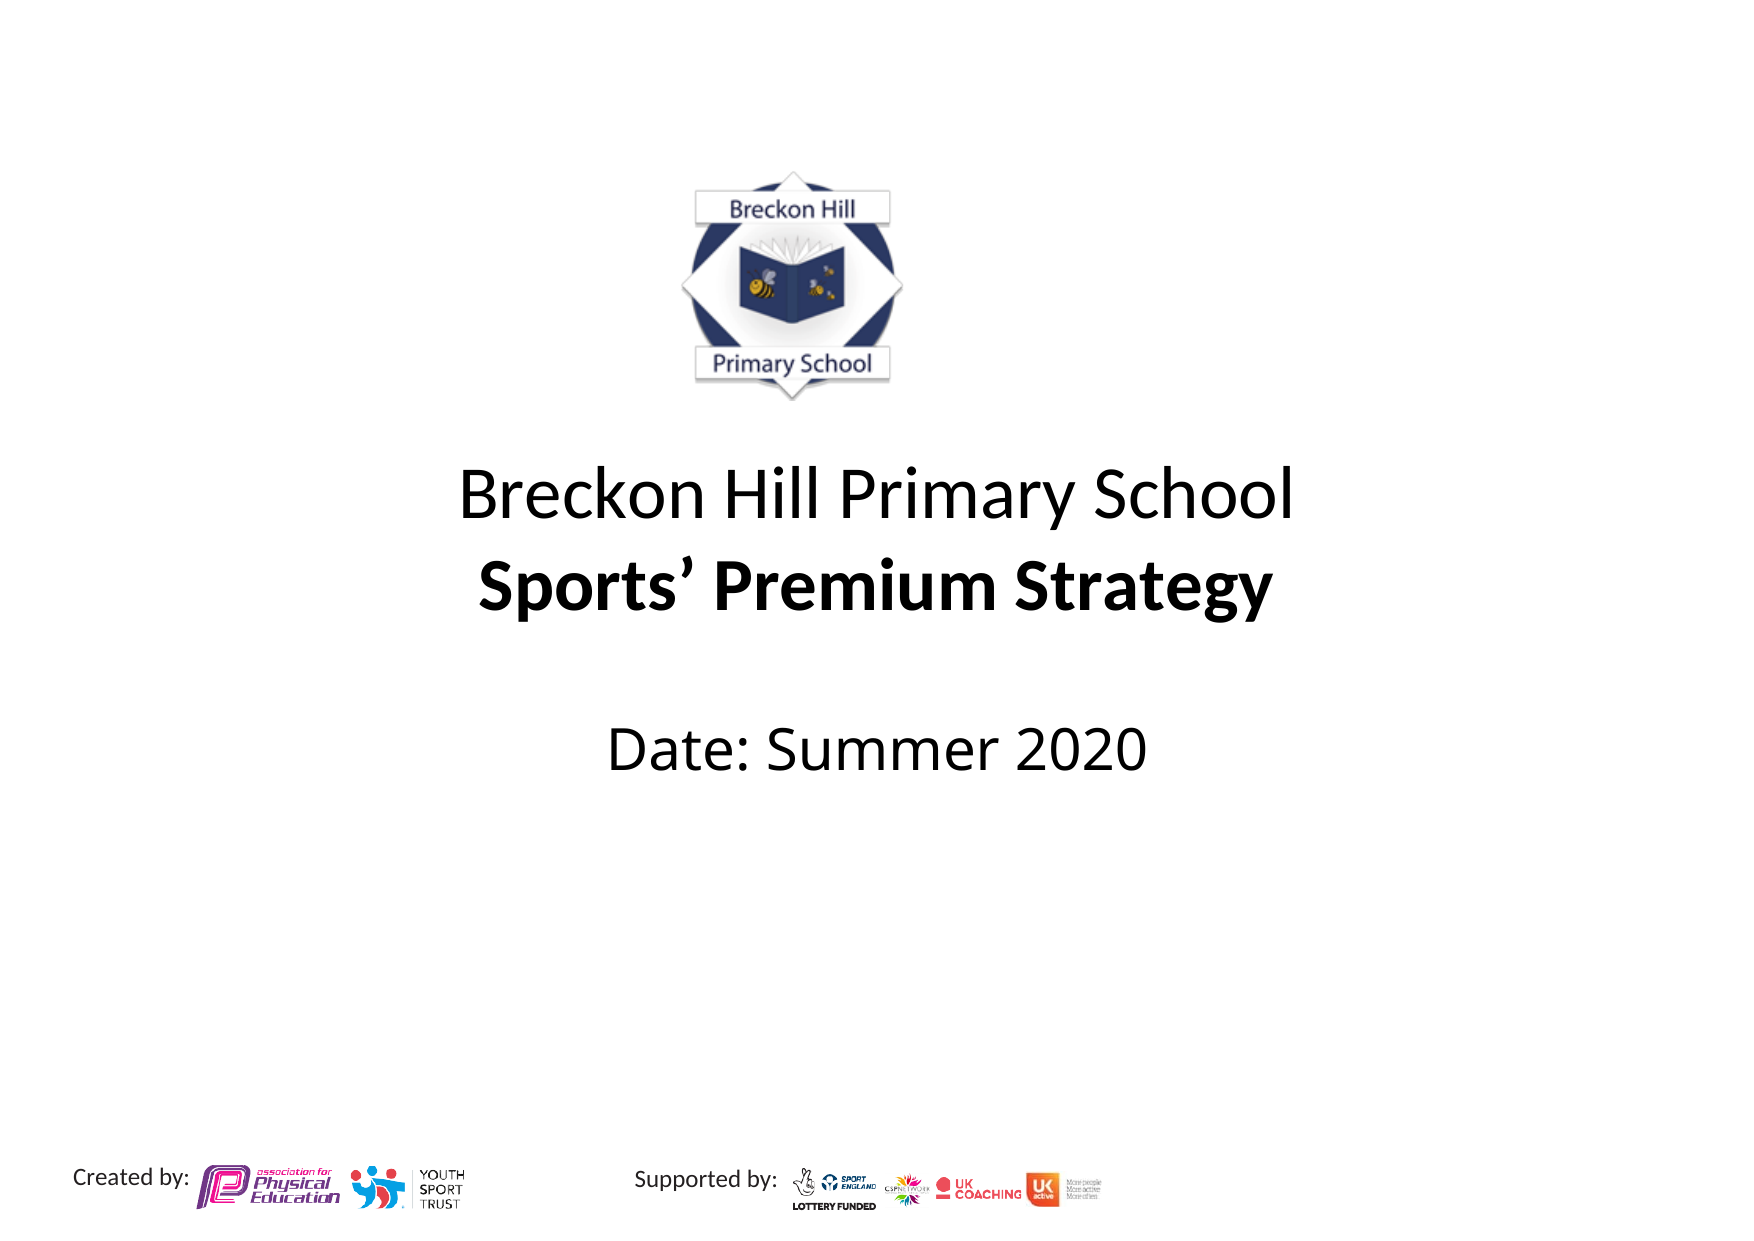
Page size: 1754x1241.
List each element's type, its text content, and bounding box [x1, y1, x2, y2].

picture [793, 1168, 815, 1196]
picture [955, 1179, 1022, 1199]
picture [350, 1166, 464, 1209]
picture [365, 1186, 390, 1209]
picture [936, 1177, 951, 1199]
picture [821, 1174, 838, 1191]
picture [885, 1167, 930, 1212]
picture [841, 1176, 876, 1189]
text Breckon Hill Primary School [0, 446, 1754, 537]
text Sports’ Premium Strategy [0, 537, 1754, 629]
picture [250, 1168, 340, 1203]
text Date: Summer 2020 [0, 708, 1754, 788]
picture [1025, 1171, 1102, 1207]
picture [203, 1168, 246, 1208]
picture [675, 165, 910, 401]
